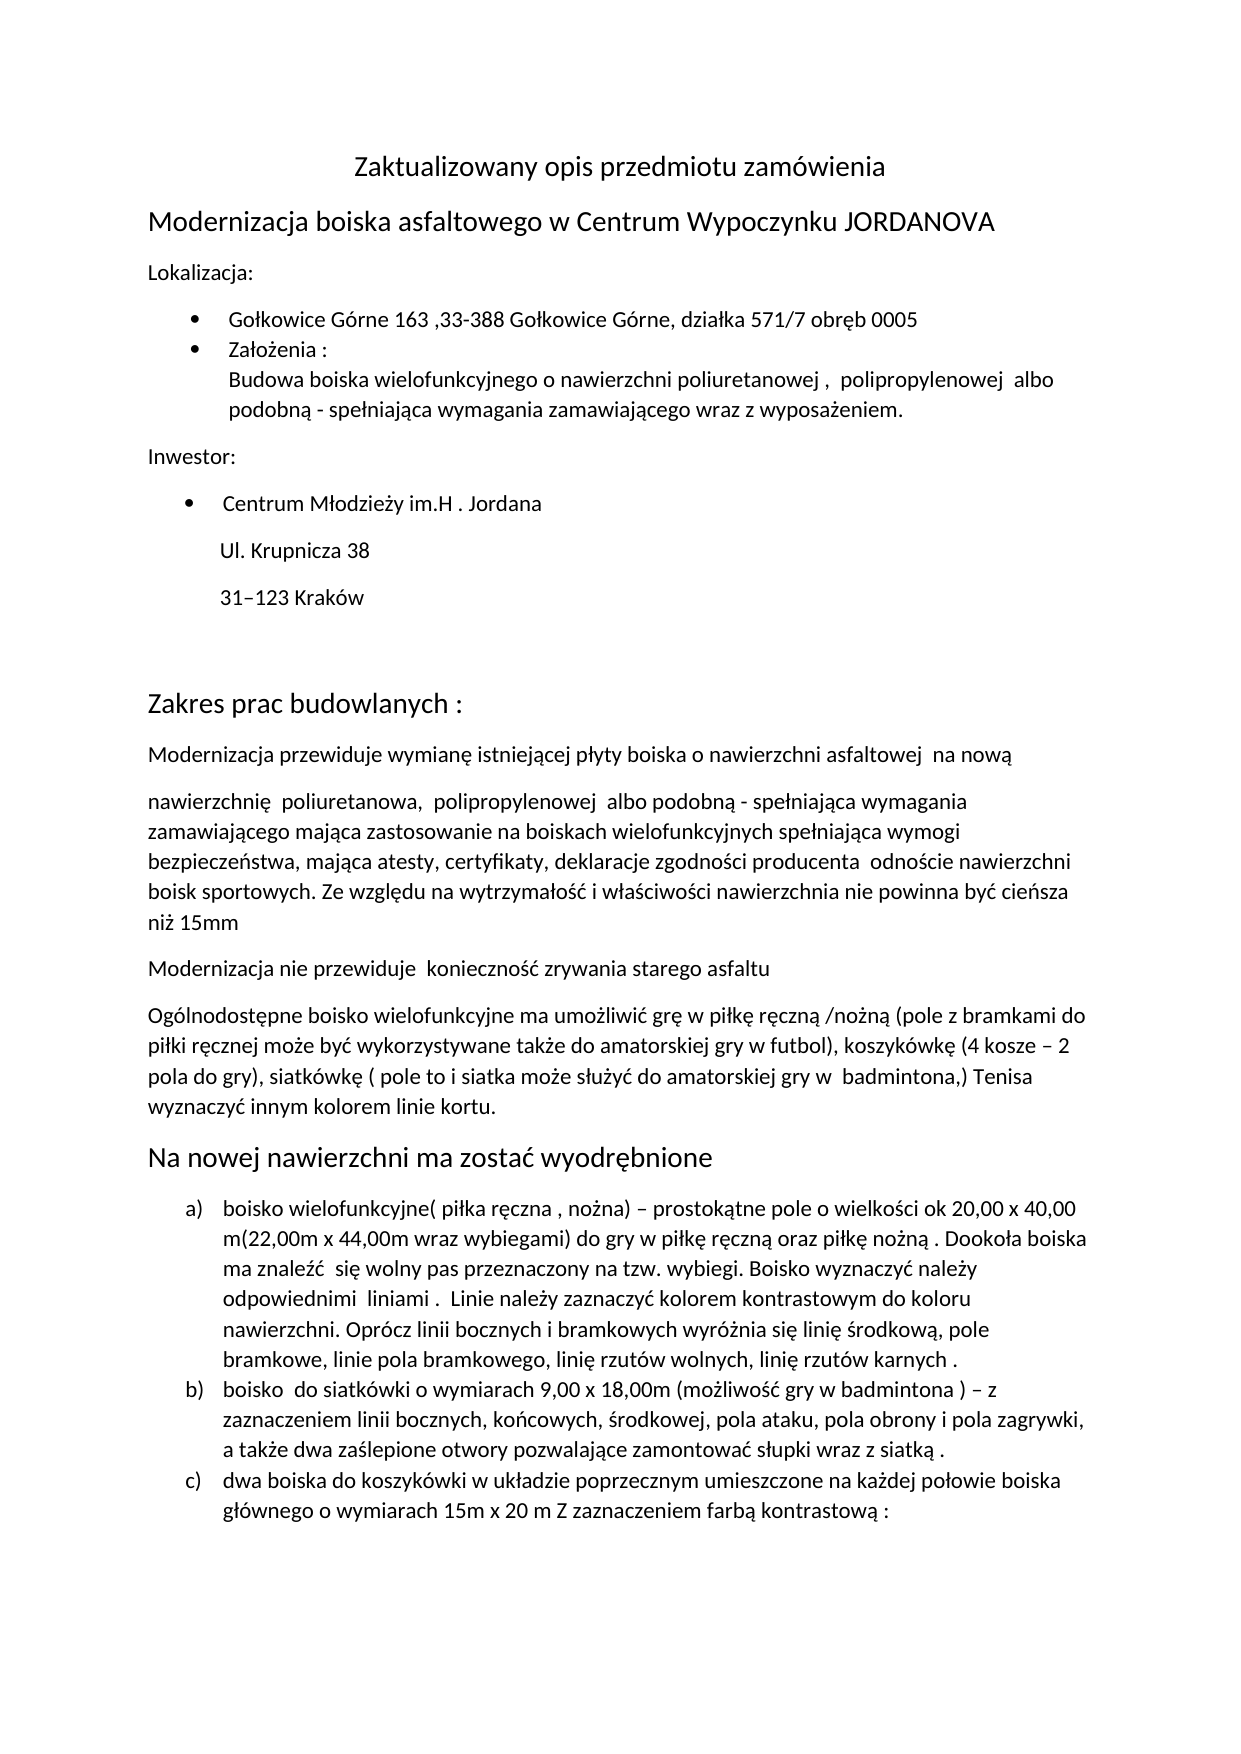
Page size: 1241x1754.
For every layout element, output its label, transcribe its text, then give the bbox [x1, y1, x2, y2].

text Modernizacja przewiduje wymianę istniejącej płyty boiska o nawierzchni asfaltowej na nową [148, 740, 1093, 768]
text Ogólnodostępne boisko wielofunkcyjne ma umożliwić grę w piłkę ręczną /nożną (pole z bramkami do piłki ręcznej może być wykorzystywane także do amatorskiej gry w futbol), koszykówkę (4 kosze – 2 pola do gry), siatkówkę ( pole to i siatka może służyć do amatorskiej gry w badmintona,) Tenisa wyznaczyć innym kolorem linie kortu. [148, 1001, 1093, 1120]
list Założenia : Budowa boiska wielofunkcyjnego o nawierzchni poliuretanowej , polipropylenowej albo podobną - spełniająca wymagania zamawiającego wraz z wyposażeniem. [191, 335, 1093, 423]
text Lokalizacja: [148, 258, 1093, 286]
text Ul. Krupnicza 38 [148, 536, 1093, 564]
text Na nowej nawierzchni ma zostać wyodrębnione [148, 1139, 1093, 1174]
text nawierzchnię poliuretanowa, polipropylenowej albo podobną - spełniająca wymagania zamawiającego mająca zastosowanie na boiskach wielofunkcyjnych spełniająca wymogi bezpieczeństwa, mająca atesty, certyfikaty, deklaracje zgodności producenta odnoście nawierzchni boisk sportowych. Ze względu na wytrzymałość i właściwości nawierzchnia nie powinna być cieńsza niż 15mm [148, 787, 1093, 936]
list boisko do siatkówki o wymiarach 9,00 x 18,00m (możliwość gry w badmintona ) – z zaznaczeniem linii bocznych, końcowych, środkowej, pola ataku, pola obrony i pola zagrywki, a także dwa zaślepione otwory pozwalające zamontować słupki wraz z siatką . [185, 1375, 1093, 1464]
list boisko wielofunkcyjne( piłka ręczna , nożna) – prostokątne pole o wielkości ok 20,00 x 40,00 m(22,00m x 44,00m wraz wybiegami) do gry w piłkę ręczną oraz piłkę nożną . Dookoła boiska ma znaleźć się wolny pas przeznaczony na tzw. wybiegi. Boisko wyznaczyć należy odpowiednimi liniami . Linie należy zaznaczyć kolorem kontrastowym do koloru nawierzchni. Oprócz linii bocznych i bramkowych wyróżnia się linię środkową, pole bramkowe, linie pola bramkowego, linię rzutów wolnych, linię rzutów karnych . [185, 1194, 1093, 1373]
text Inwestor: [148, 442, 1093, 470]
text Zaktualizowany opis przedmiotu zamówienia [148, 148, 1093, 183]
text Zakres prac budowlanych : [148, 685, 1093, 720]
list Gołkowice Górne 163 ,33-388 Gołkowice Górne, działka 571/7 obręb 0005 [191, 305, 1093, 333]
text 31–123 Kraków [148, 583, 1093, 611]
text Modernizacja nie przewiduje konieczność zrywania starego asfaltu [148, 954, 1093, 982]
text Modernizacja boiska asfaltowego w Centrum Wypoczynku JORDANOVA [148, 203, 1093, 238]
list dwa boiska do koszykówki w układzie poprzecznym umieszczone na każdej połowie boiska głównego o wymiarach 15m x 20 m Z zaznaczeniem farbą kontrastową : [185, 1466, 1093, 1524]
list Centrum Młodzieży im.H . Jordana [185, 489, 1093, 517]
